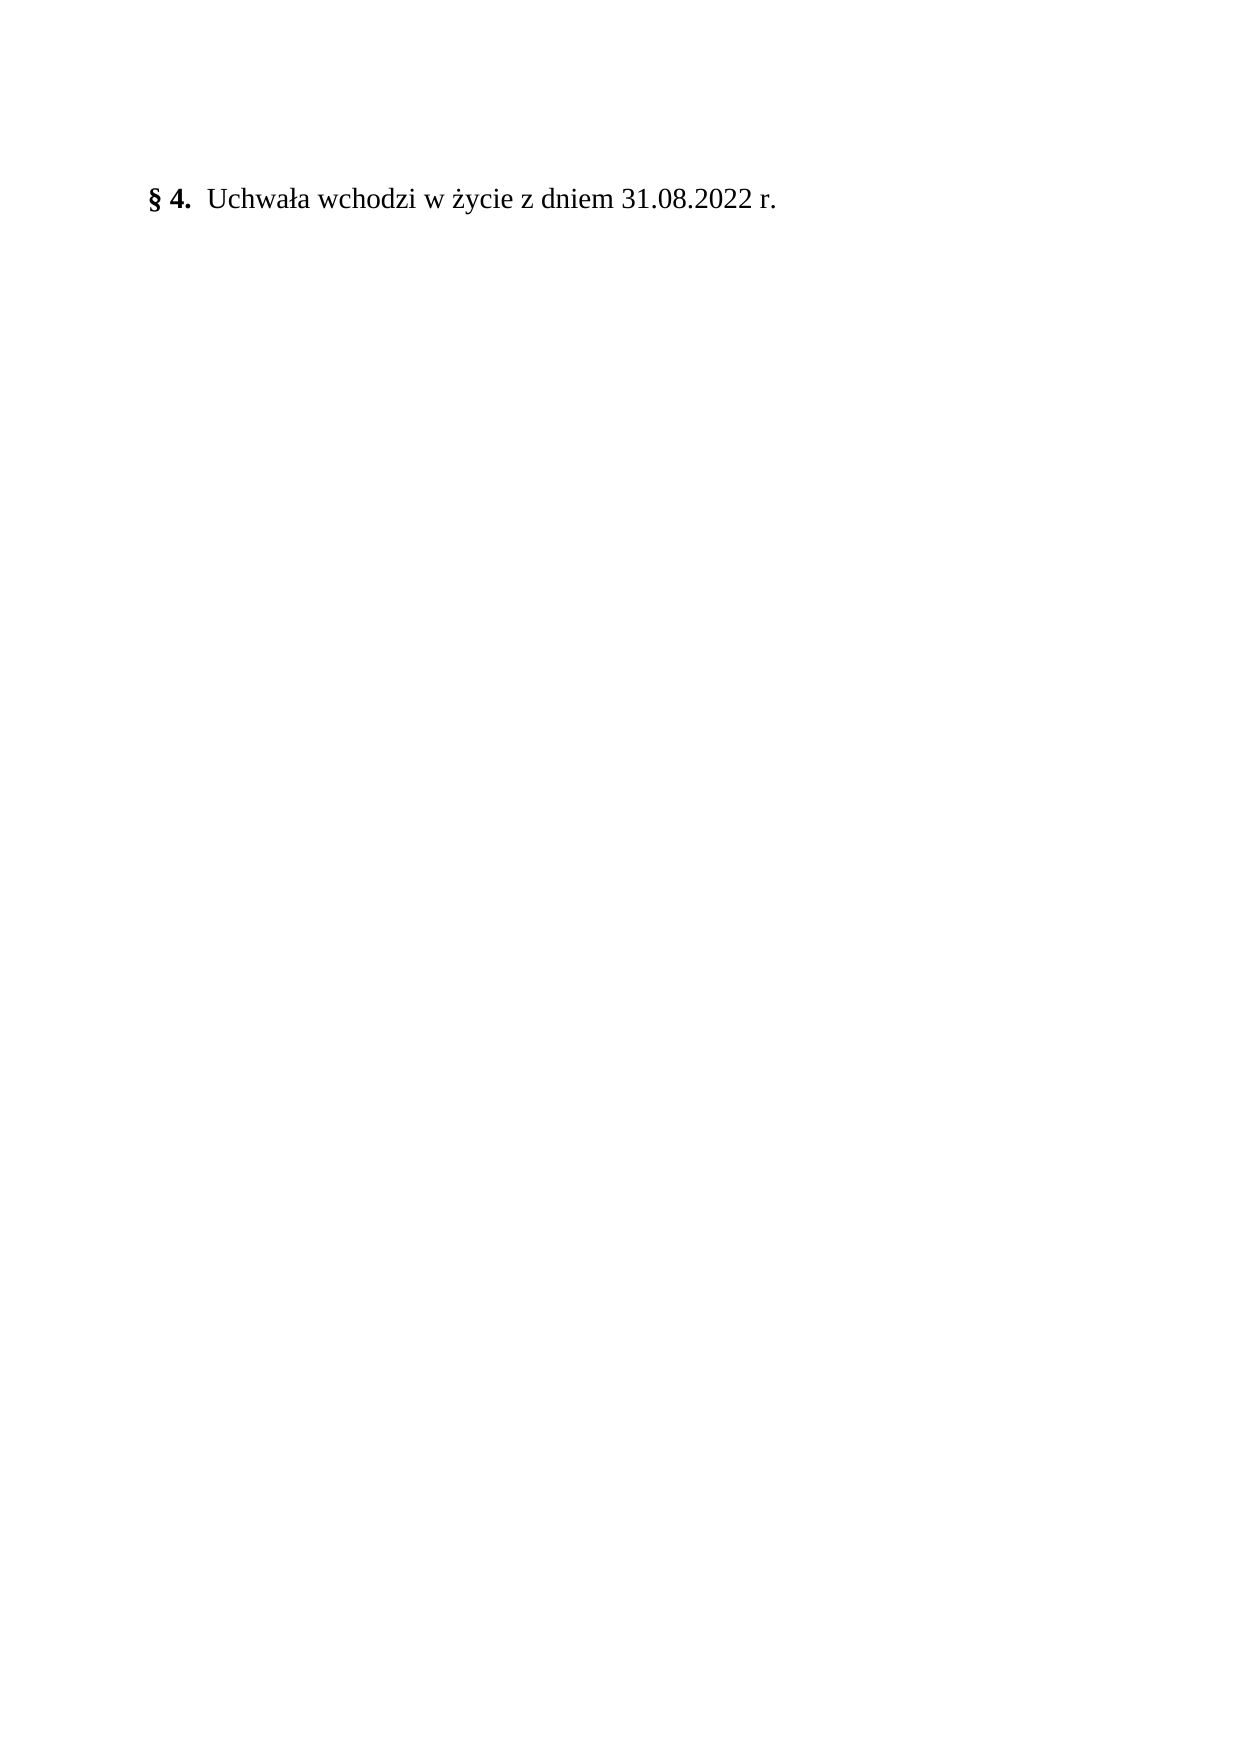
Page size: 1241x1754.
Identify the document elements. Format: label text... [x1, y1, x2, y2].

text § 4. Uchwała wchodzi w życie z dniem 31.08.2022 r. [148, 181, 1093, 215]
